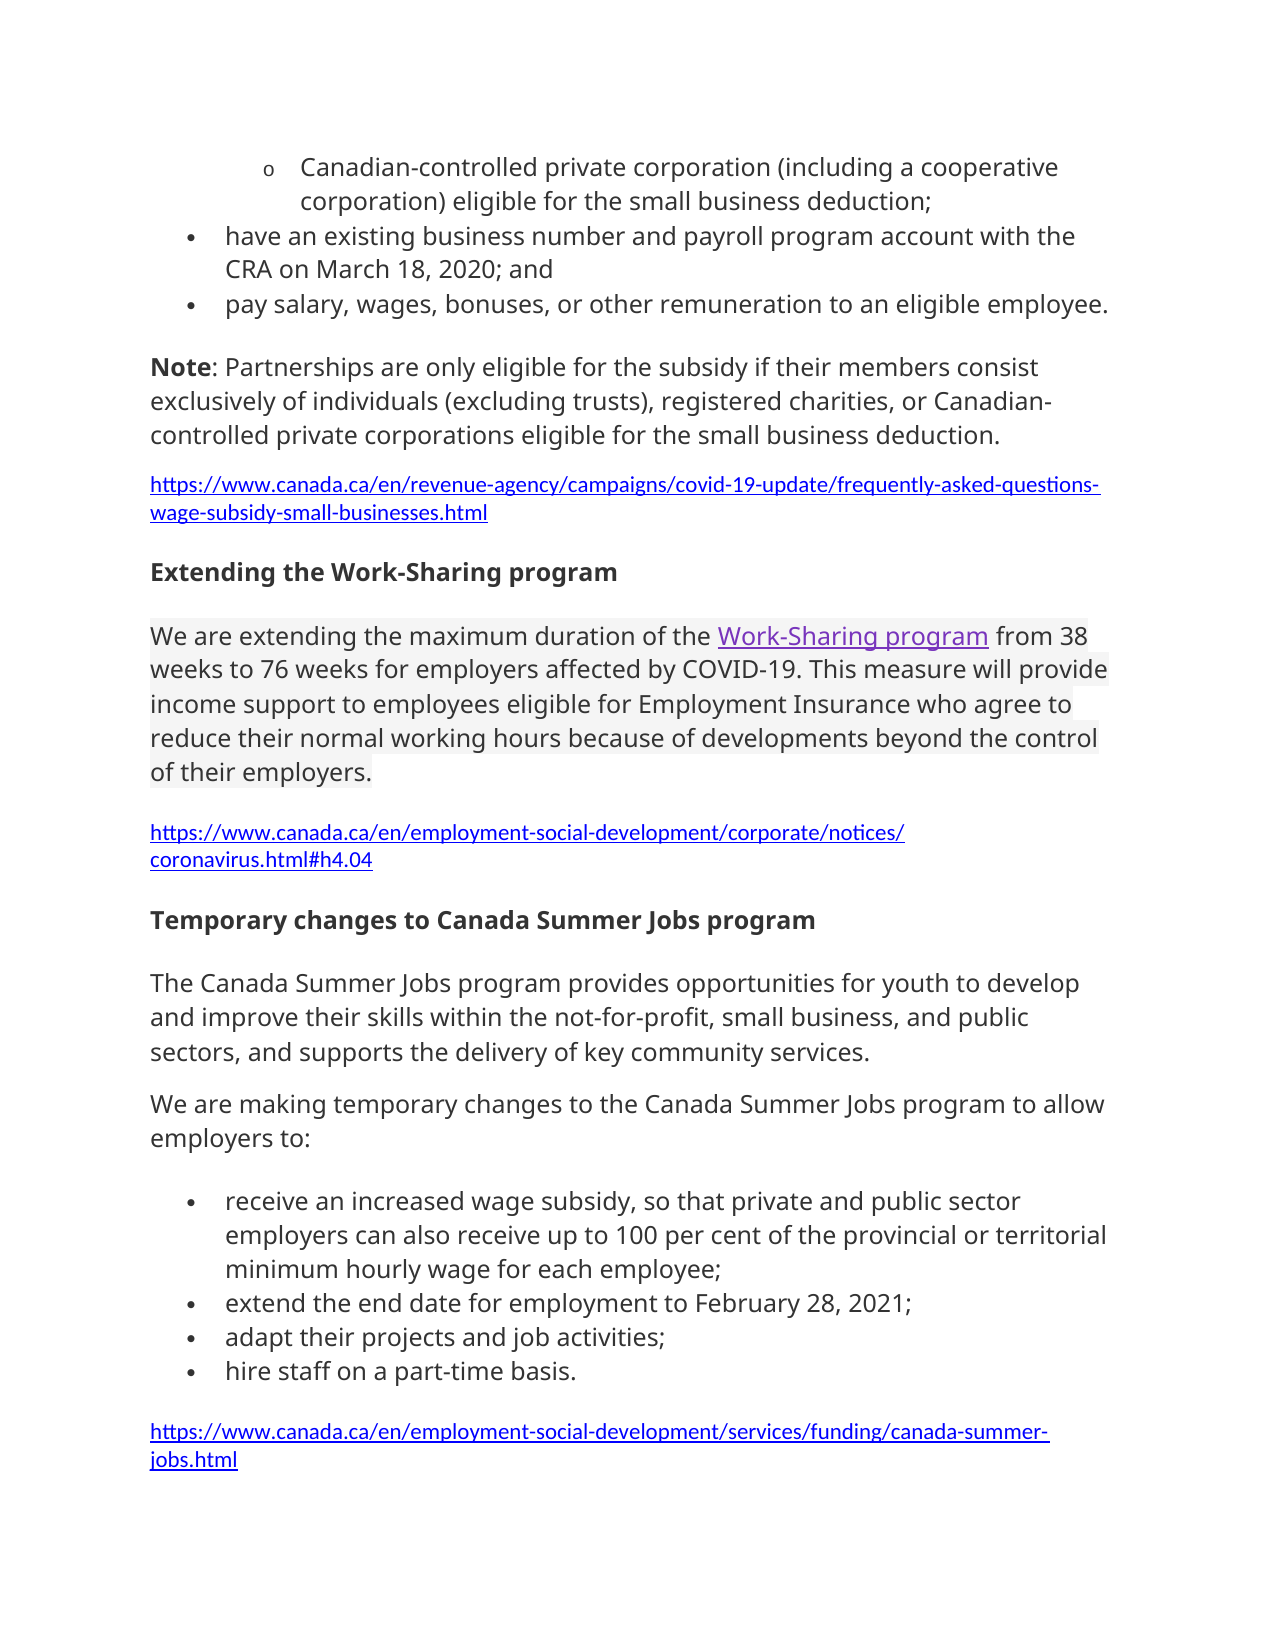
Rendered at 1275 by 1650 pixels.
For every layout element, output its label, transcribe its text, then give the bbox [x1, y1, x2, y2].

list hire staff on a part-time basis. [187, 1354, 1125, 1388]
text Extending the Work-Sharing program [150, 555, 1125, 589]
list have an existing business number and payroll program account with the CRA on March 18, 2020; and [187, 218, 1125, 286]
list receive an increased wage subsidy, so that private and public sector employers can also receive up to 100 per cent of the provincial or territorial minimum hourly wage for each employee; [187, 1183, 1125, 1286]
text Note: Partnerships are only eligible for the subsidy if their members consist exclusively of individuals (excluding trusts), registered charities, or Canadian-controlled private corporations eligible for the small business deduction. [150, 349, 1125, 452]
list extend the end date for employment to February 28, 2021; [187, 1286, 1125, 1320]
text The Canada Summer Jobs program provides opportunities for youth to develop and improve their skills within the not-for-profit, small business, and public sectors, and supports the delivery of key community services. [150, 966, 1125, 1068]
list pay salary, wages, bonuses, or other remuneration to an eligible employee. [187, 286, 1125, 320]
text We are making temporary changes to the Canada Summer Jobs program to allow employers to: [150, 1086, 1125, 1154]
text https://www.canada.ca/en/revenue-agency/campaigns/covid-19-update/frequently-asked-questions-wage-subsidy-small-businesses.html [150, 470, 1125, 526]
text We are extending the maximum duration of the Work-Sharing program from 38 weeks to 76 weeks for employers affected by COVID-19. This measure will provide income support to employees eligible for Employment Insurance who agree to reduce their normal working hours because of developments beyond the control of their employers. [372, 618, 1125, 788]
list Canadian-controlled private corporation (including a cooperative corporation) eligible for the small business deduction; [262, 150, 1125, 218]
text https://www.canada.ca/en/employment-social-development/corporate/notices/coronavirus.html#h4.04 [150, 818, 1125, 874]
text https://www.canada.ca/en/employment-social-development/services/funding/canada-summer-jobs.html [150, 1417, 1125, 1473]
text Temporary changes to Canada Summer Jobs program [150, 903, 1125, 937]
list adapt their projects and job activities; [187, 1320, 1125, 1354]
